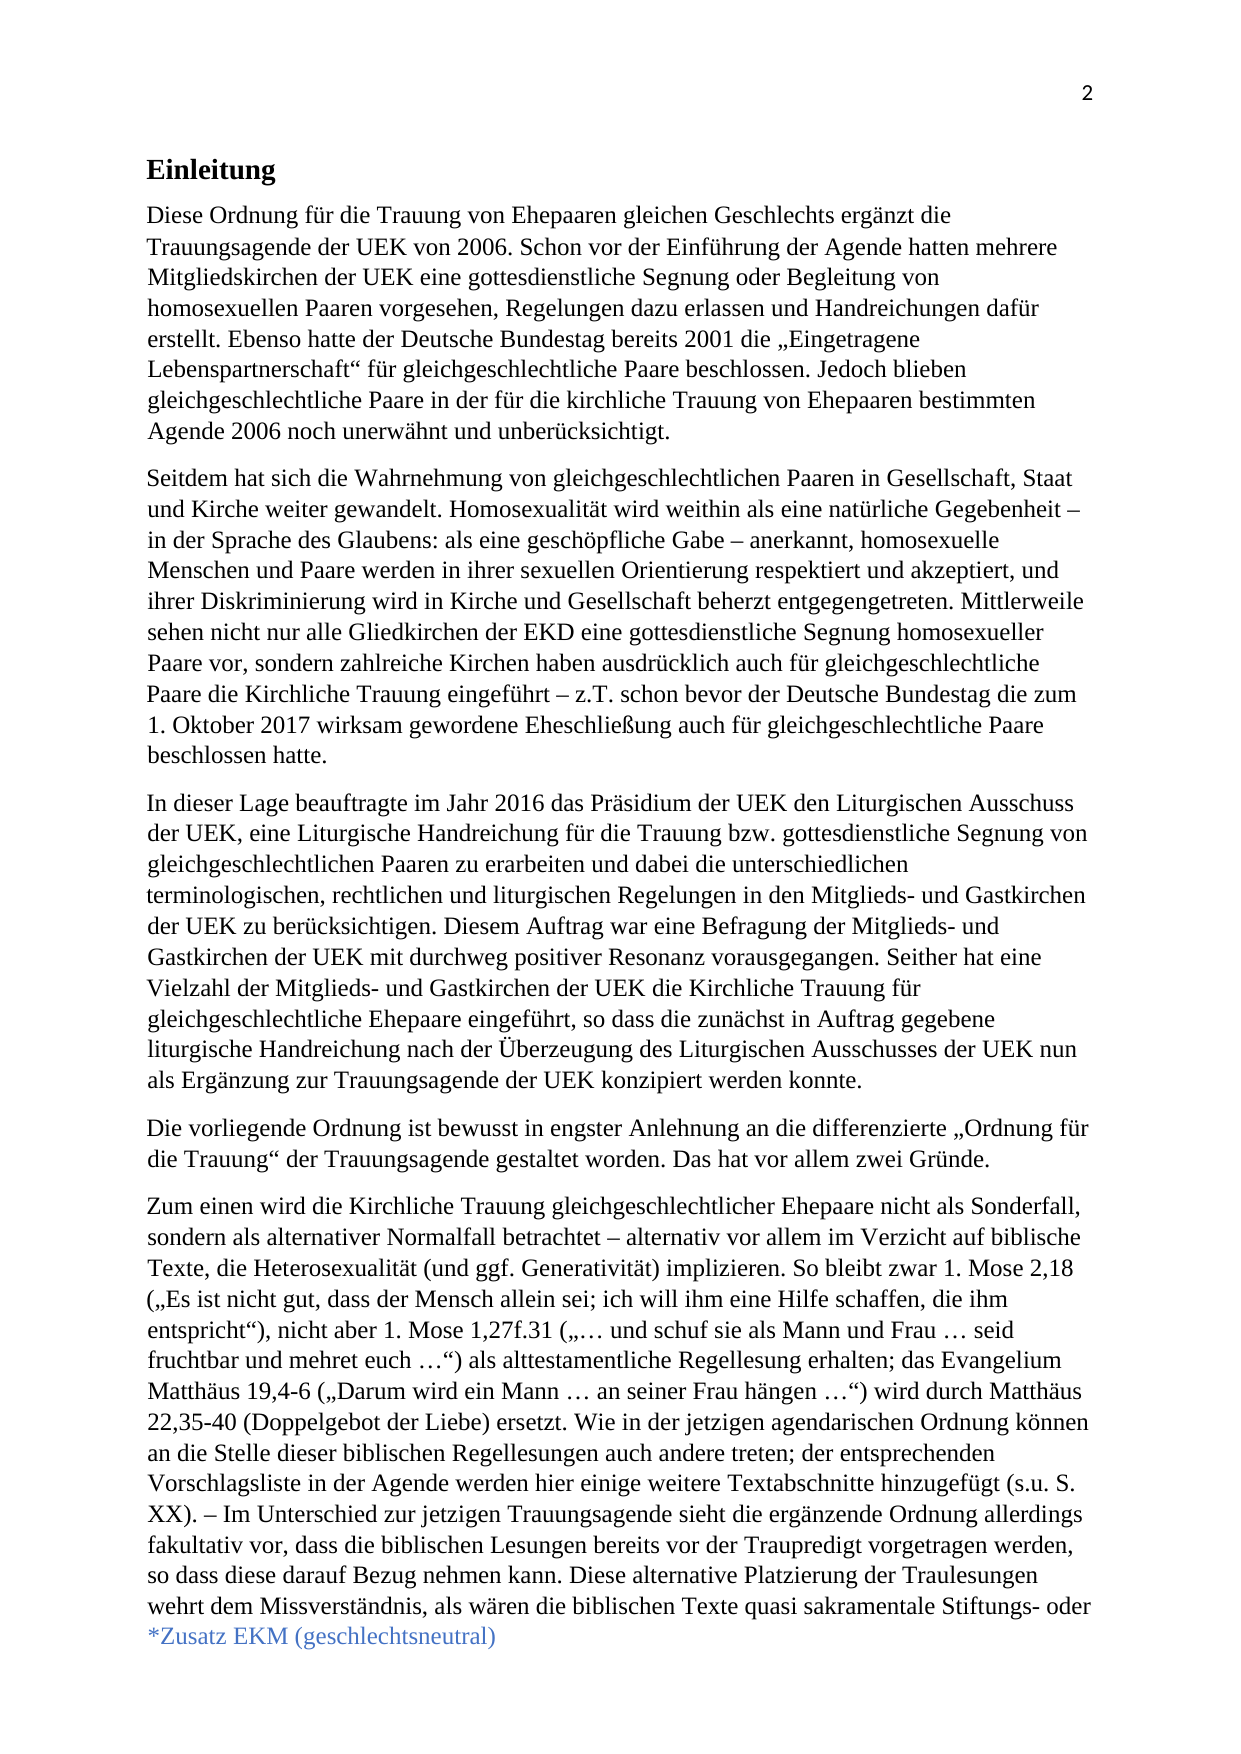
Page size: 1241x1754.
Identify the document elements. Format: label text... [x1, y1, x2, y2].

text Die vorliegende Ordnung ist bewusst in engster Anlehnung an die differenzierte „Ordnung für die Trauung“ der Trauungsagende gestaltet worden. Das hat vor allem zwei Gründe. [146, 1113, 1092, 1173]
text Vielzahl der Mitglieds- und Gastkirchen der UEK die Kirchliche Trauung für gleichgeschlechtliche Ehepaare eingeführt, so dass die zunächst in Auftrag gegebene liturgische Handreichung nach der Überzeugung des Liturgischen Ausschusses der UEK nun als Ergänzung zur Trauungsagende der UEK konzipiert werden konnte. [146, 973, 1092, 1094]
text Seitdem hat sich die Wahrnehmung von gleichgeschlechtlichen Paaren in Gesellschaft, Staat und Kirche weiter gewandelt. Homosexualität wird weithin als eine natürliche Gegebenheit – in der Sprache des Glaubens: als eine geschöpfliche Gabe – anerkannt, homosexuelle Menschen und Paare werden in ihrer sexuellen Orientierung respektiert und akzeptiert, und ihrer Diskriminierung wird in Kirche und Gesellschaft beherzt entgegengetreten. Mittlerweile sehen nicht nur alle Gliedkirchen der EKD eine gottesdienstliche Segnung homosexueller Paare vor, sondern zahlreiche Kirchen haben ausdrücklich auch für gleichgeschlechtliche [146, 463, 1092, 677]
text Zum einen wird die Kirchliche Trauung gleichgeschlechtlicher Ehepaare nicht als Sonderfall, sondern als alternativer Normalfall betrachtet – alternativ vor allem im Verzicht auf biblische Texte, die Heterosexualität (und ggf. Generativität) implizieren. So bleibt zwar 1. Mose 2,18 [146, 1191, 1092, 1282]
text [146, 1284, 1092, 1620]
subtitle Einleitung [146, 152, 1093, 186]
text Paare die Kirchliche Trauung eingeführt – z.T. schon bevor der Deutsche Bundestag die zum 1. Oktober 2017 wirksam gewordene Eheschließung auch für gleichgeschlechtliche Paare beschlossen hatte. [146, 679, 1092, 769]
text In dieser Lage beauftragte im Jahr 2016 das Präsidium der UEK den Liturgischen Ausschuss der UEK, eine Liturgische Handreichung für die Trauung bzw. gottesdienstliche Segnung von gleichgeschlechtlichen Paaren zu erarbeiten und dabei die unterschiedlichen [146, 788, 1092, 878]
text terminologischen, rechtlichen und liturgischen Regelungen in den Mitglieds- und Gastkirchen der UEK zu berücksichtigen. Diesem Auftrag war eine Befragung der Mitglieds- und Gastkirchen der UEK mit durchweg positiver Resonanz vorausgegangen. Seither hat eine [146, 880, 1092, 971]
text Diese Ordnung für die Trauung von Ehepaaren gleichen Geschlechts ergänzt die [146, 200, 1092, 229]
text Trauungsagende der UEK von 2006. Schon vor der Einführung der Agende hatten mehrere Mitgliedskirchen der UEK eine gottesdienstliche Segnung oder Begleitung von homosexuellen Paaren vorgesehen, Regelungen dazu erlassen und Handreichungen dafür erstellt. Ebenso hatte der Deutsche Bundestag bereits 2001 die „Eingetragene Lebenspartnerschaft“ für gleichgeschlechtliche Paare beschlossen. Jedoch blieben gleichgeschlechtliche Paare in der für die kirchliche Trauung von Ehepaaren bestimmten Agende 2006 noch unerwähnt und unberücksichtigt. [146, 232, 1092, 445]
